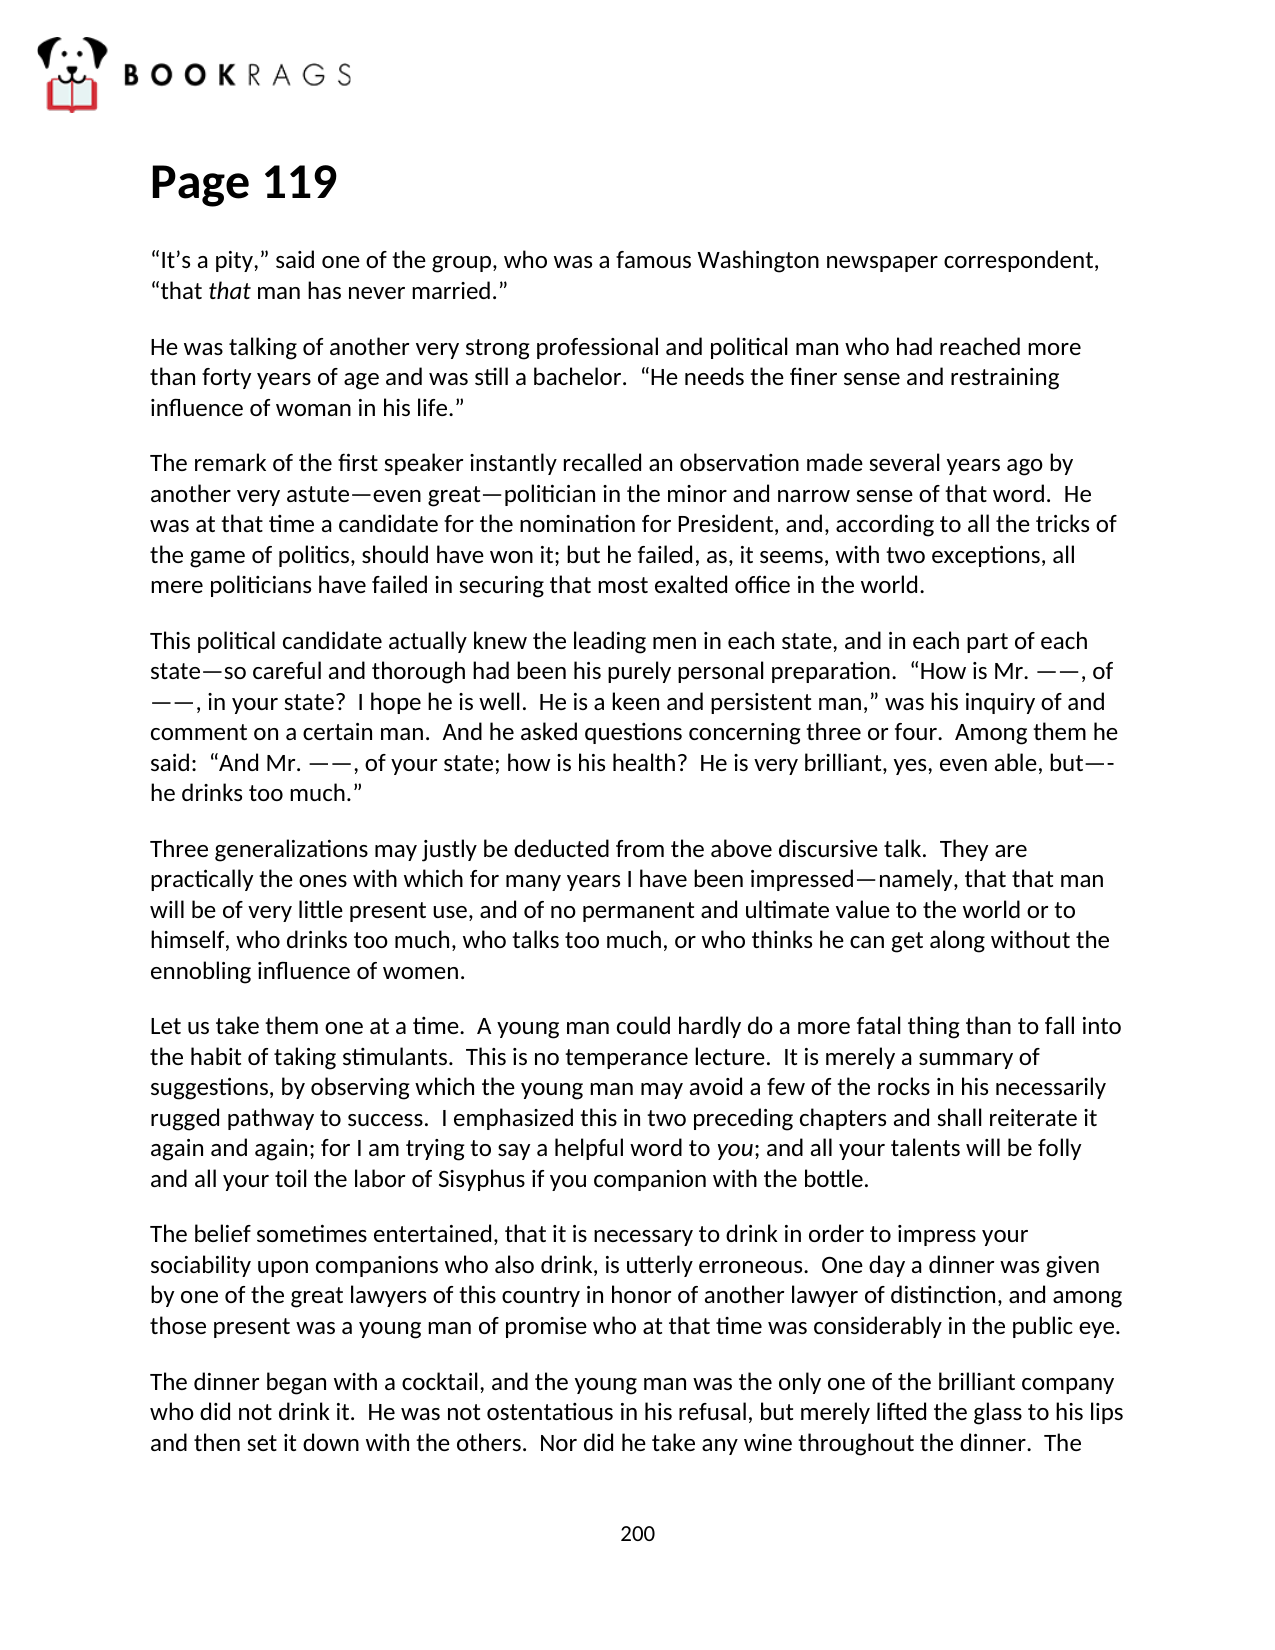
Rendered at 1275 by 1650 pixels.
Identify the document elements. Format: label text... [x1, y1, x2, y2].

picture [37, 37, 351, 113]
text “It’s a pity,” said one of the group, who was a famous Washington newspaper correspondent, “that that man has never married.” [150, 244, 1125, 306]
text Page 119 [150, 150, 1125, 211]
text This political candidate actually knew the leading men in each state, and in each part of each state—­so careful and thorough had been his purely personal preparation. “How is Mr. ——­, of ——­, in your state? I hope he is well. He is a keen and persistent man,” was his inquiry of and comment on a certain man. And he asked questions concerning three or four. Among them he said: “And Mr. ——­, of your state; how is his health? He is very brilliant, yes, even able, but—­he drinks too much.” [150, 625, 1125, 808]
text Three generalizations may justly be deducted from the above discursive talk. They are practically the ones with which for many years I have been impressed—­namely, that that man will be of very little present use, and of no permanent and ultimate value to the world or to himself, who drinks too much, who talks too much, or who thinks he can get along without the ennobling influence of women. [150, 833, 1125, 986]
text The belief sometimes entertained, that it is necessary to drink in order to impress your sociability upon companions who also drink, is utterly erroneous. One day a dinner was given by one of the great lawyers of this country in honor of another lawyer of distinction, and among those present was a young man of promise who at that time was considerably in the public eye. [150, 1219, 1125, 1341]
text He was talking of another very strong professional and political man who had reached more than forty years of age and was still a bachelor. “He needs the finer sense and restraining influence of woman in his life.” [150, 331, 1125, 422]
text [150, 1366, 1125, 1457]
text The remark of the first speaker instantly recalled an observation made several years ago by another very astute—­even great—­politician in the minor and narrow sense of that word. He was at that time a candidate for the nomination for President, and, according to all the tricks of the game of politics, should have won it; but he failed, as, it seems, with two exceptions, all mere politicians have failed in securing that most exalted office in the world. [150, 447, 1125, 600]
text Let us take them one at a time. A young man could hardly do a more fatal thing than to fall into the habit of taking stimulants. This is no temperance lecture. It is merely a summary of suggestions, by observing which the young man may avoid a few of the rocks in his necessarily rugged pathway to success. I emphasized this in two preceding chapters and shall reiterate it again and again; for I am trying to say a helpful word to you; and all your talents will be folly and all your toil the labor of Sisyphus if you companion with the bottle. [150, 1011, 1125, 1194]
